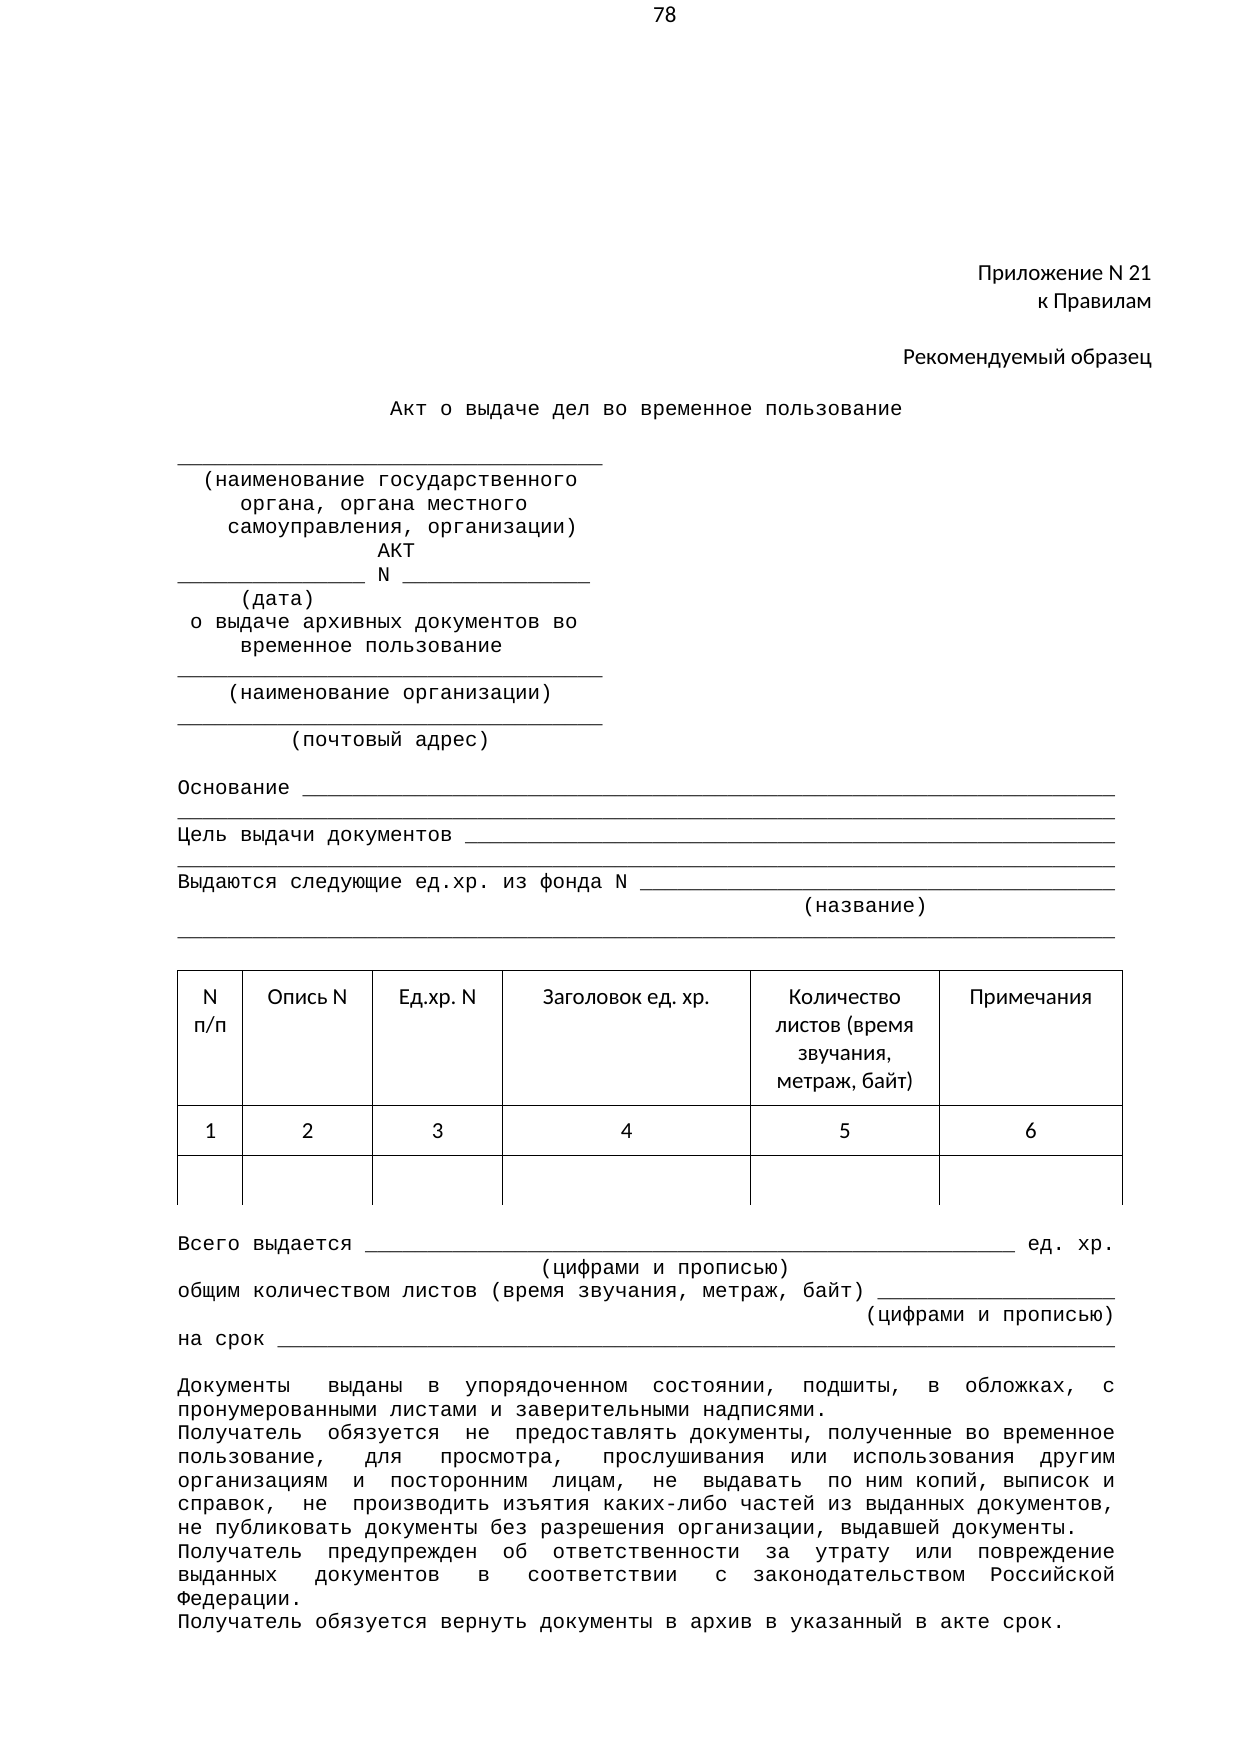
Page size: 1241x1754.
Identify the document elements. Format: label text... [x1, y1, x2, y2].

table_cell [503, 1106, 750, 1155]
text (почтовый адрес) [177, 729, 1152, 753]
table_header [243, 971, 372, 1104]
text пронумерованными листами и заверительными надписями. [177, 1399, 1152, 1422]
text ___________________________________________________________________________ [177, 918, 1152, 942]
text АКТ [177, 540, 1152, 564]
text организациям и посторонним лицам, не выдавать по ним копий, выписок и [177, 1470, 1152, 1493]
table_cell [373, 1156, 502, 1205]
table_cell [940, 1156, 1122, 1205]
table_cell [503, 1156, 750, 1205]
text Получатель предупрежден об ответственности за утрату или повреждение [177, 1541, 1152, 1564]
text Всего выдается ____________________________________________________ ед. хр. [177, 1233, 1152, 1257]
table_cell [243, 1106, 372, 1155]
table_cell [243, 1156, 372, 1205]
text о выдаче архивных документов во [177, 611, 1152, 635]
text выданных документов в соответствии с законодательством Российской [177, 1564, 1152, 1588]
text (дата) [177, 587, 1152, 611]
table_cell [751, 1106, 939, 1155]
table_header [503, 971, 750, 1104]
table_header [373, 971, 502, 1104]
text (цифрами и прописью) [177, 1304, 1152, 1328]
text (наименование государственного [177, 469, 1152, 493]
text Рекомендуемый образец [177, 342, 1152, 370]
text (наименование организации) [177, 682, 1152, 706]
text самоуправления, организации) [177, 517, 1152, 540]
text _______________ N _______________ [177, 564, 1152, 587]
text ___________________________________________________________________________ [177, 800, 1152, 824]
text справок, не производить изъятия каких-либо частей из выданных документов, [177, 1493, 1152, 1517]
text __________________________________ [177, 706, 1152, 729]
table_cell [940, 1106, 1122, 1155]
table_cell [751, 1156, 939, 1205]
text __________________________________ [177, 446, 1152, 469]
text Получатель обязуется вернуть документы в архив в указанный в акте срок. [177, 1612, 1152, 1635]
text (название) [177, 895, 1152, 918]
text пользование, для просмотра, прослушивания или использования другим [177, 1446, 1152, 1470]
text Документы выданы в упорядоченном состоянии, подшиты, в обложках, с [177, 1375, 1152, 1399]
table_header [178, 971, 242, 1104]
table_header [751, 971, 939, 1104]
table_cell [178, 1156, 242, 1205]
text Федерации. [177, 1588, 1152, 1612]
text Приложение N 21 [177, 258, 1152, 286]
text (цифрами и прописью) [177, 1257, 1152, 1281]
text временное пользование [177, 635, 1152, 658]
text не публиковать документы без разрешения организации, выдавшей документы. [177, 1517, 1152, 1541]
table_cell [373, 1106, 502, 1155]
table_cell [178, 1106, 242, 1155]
text Получатель обязуется не предоставлять документы, полученные во временное [177, 1422, 1152, 1446]
text Основание _________________________________________________________________ [177, 777, 1152, 800]
text ___________________________________________________________________________ [177, 848, 1152, 871]
text органа, органа местного [177, 493, 1152, 517]
text к Правилам [177, 286, 1152, 314]
text Акт о выдаче дел во временное пользование [177, 398, 1152, 422]
text __________________________________ [177, 658, 1152, 682]
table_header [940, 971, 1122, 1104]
text Выдаются следующие ед.хр. из фонда N ______________________________________ [177, 871, 1152, 895]
text на срок ___________________________________________________________________ [177, 1328, 1152, 1351]
text общим количеством листов (время звучания, метраж, байт) ___________________ [177, 1281, 1152, 1304]
text Цель выдачи документов ____________________________________________________ [177, 824, 1152, 848]
